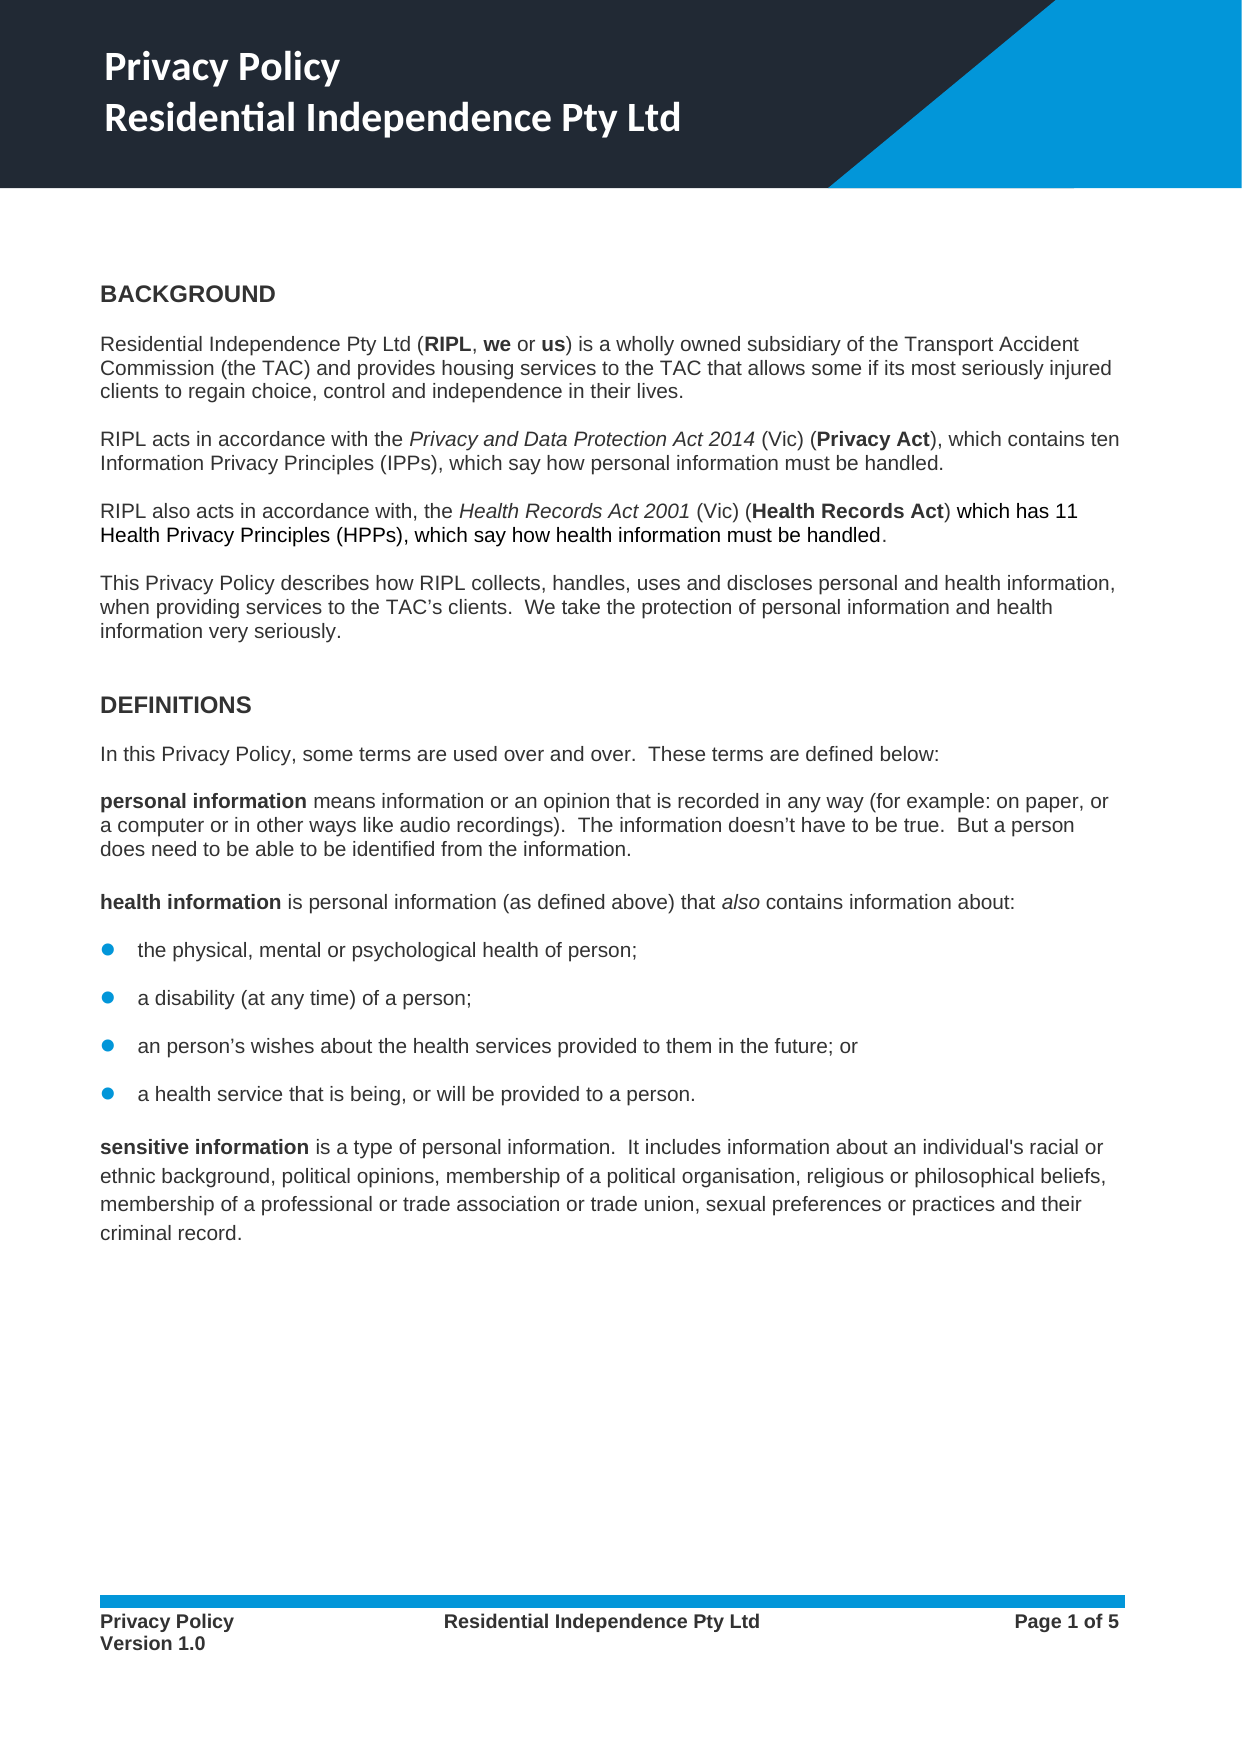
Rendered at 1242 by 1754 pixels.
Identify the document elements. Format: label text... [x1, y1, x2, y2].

text RIPL also acts in accordance with, the Health Records Act 2001 (Vic) (Health Records Act) which has 11 Health Privacy Principles (HPPs), which say how health information must be handled. [100, 499, 1125, 547]
list an person’s wishes about the health services provided to them in the future; or [100, 1034, 1125, 1058]
text sensitive information is a type of personal information. It includes information about an individual's racial or ethnic background, political opinions, membership of a political organisation, religious or philosophical beliefs, membership of a professional or trade association or trade union, sexual preferences or practices and their criminal record. [100, 1131, 1125, 1244]
text DEFINITIONS [100, 691, 1125, 718]
text health information is personal information (as defined above) that also contains information about: [100, 890, 1125, 914]
list a disability (at any time) of a person; [100, 986, 1125, 1010]
text Residential Independence Pty Ltd (RIPL, we or us) is a wholly owned subsidiary of the Transport Accident Commission (the TAC) and provides housing services to the TAC that allows some if its most seriously injured clients to regain choice, control and independence in their lives. [100, 331, 1125, 403]
text In this Privacy Policy, some terms are used over and over. These terms are defined below: [100, 718, 1125, 765]
text personal information means information or an opinion that is recorded in any way (for example: on paper, or a computer or in other ways like audio recordings). The information doesn’t have to be true. But a person does need to be able to be identified from the information. [100, 789, 1125, 861]
list the physical, mental or psychological health of person; [100, 938, 1125, 962]
text BACKGROUND [100, 280, 1125, 307]
list a health service that is being, or will be provided to a person. [100, 1082, 1125, 1106]
text RIPL acts in accordance with the Privacy and Data Protection Act 2014 (Vic) (Privacy Act), which contains ten Information Privacy Principles (IPPs), which say how personal information must be handled. [100, 427, 1125, 475]
text This Privacy Policy describes how RIPL collects, handles, uses and discloses personal and health information, when providing services to the TAC’s clients. We take the protection of personal information and health information very seriously. [100, 571, 1125, 643]
